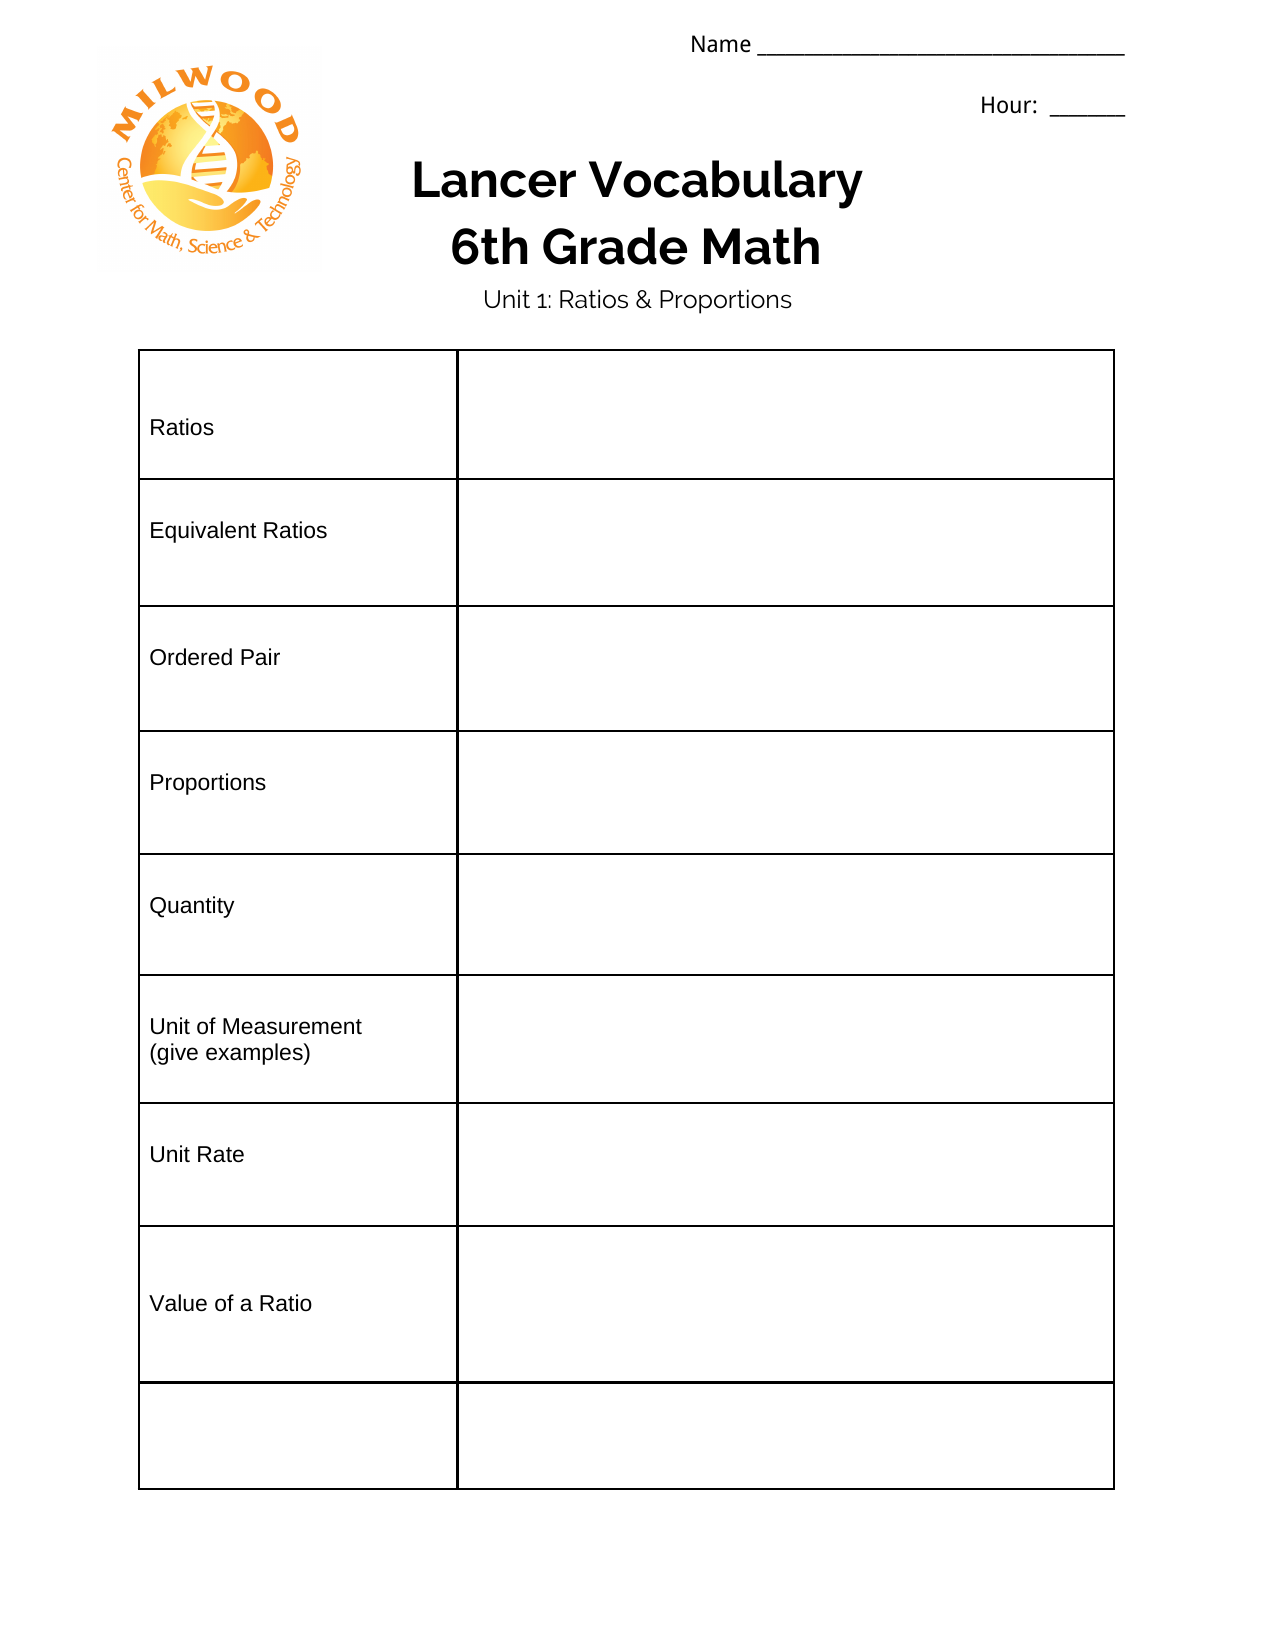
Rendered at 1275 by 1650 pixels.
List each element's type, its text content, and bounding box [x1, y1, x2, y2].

table_cell Unit of Measurement (give examples) [140, 976, 456, 1102]
text Lancer Vocabulary [375, 150, 1125, 209]
table_header [459, 351, 1113, 478]
table_cell [459, 1104, 1113, 1225]
table_cell Value of a Ratio [140, 1227, 456, 1381]
table_cell Unit Rate [140, 1104, 456, 1225]
table_cell [459, 1384, 1113, 1488]
table_cell [459, 480, 1113, 605]
picture [96, 46, 322, 272]
text 6th Grade Math [375, 217, 1125, 276]
table_cell Quantity [140, 855, 456, 974]
text Unit 1: Ratios & Proportions [150, 285, 1125, 314]
table_cell [459, 607, 1113, 730]
table_cell Equivalent Ratios [140, 480, 456, 605]
table_cell [459, 976, 1113, 1102]
table_cell [459, 732, 1113, 853]
table_cell Proportions [140, 732, 456, 853]
table_cell Ordered Pair [140, 607, 456, 730]
table_cell [459, 1227, 1113, 1381]
table_cell [140, 1384, 456, 1488]
table_header Ratios [140, 351, 456, 478]
table_cell [459, 855, 1113, 974]
